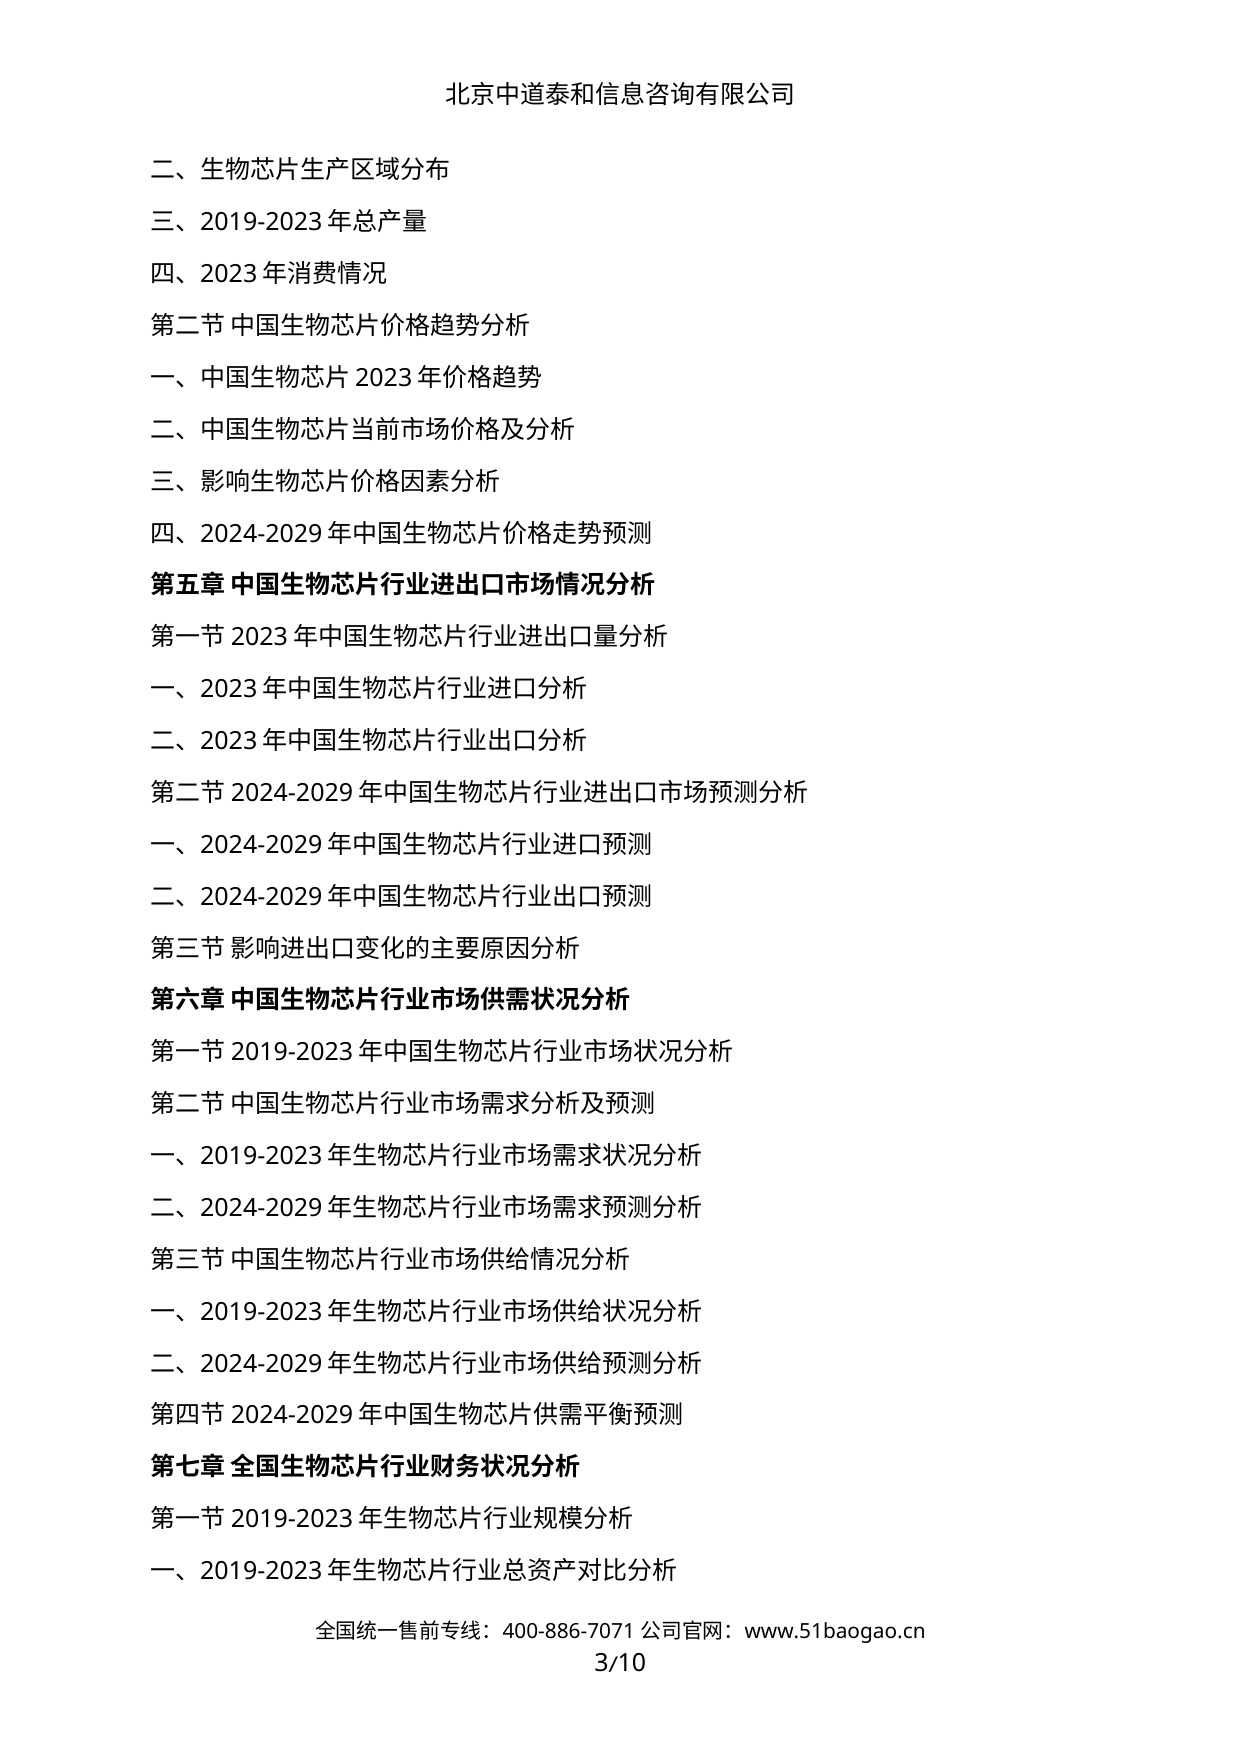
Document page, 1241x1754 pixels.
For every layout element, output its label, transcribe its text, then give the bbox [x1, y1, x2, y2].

text 第三节 影响进出口变化的主要原因分析 [150, 928, 1090, 964]
text 第一节 2019-2023年生物芯片行业规模分析 [150, 1499, 1090, 1535]
text 二、2024-2029年生物芯片行业市场供给预测分析 [150, 1343, 1090, 1379]
text 三、2019-2023年总产量 [150, 202, 1090, 238]
text 一、2024-2029年中国生物芯片行业进口预测 [150, 824, 1090, 861]
text 第七章 全国生物芯片行业财务状况分析 [150, 1447, 1090, 1483]
text 第三节 中国生物芯片行业市场供给情况分析 [150, 1239, 1090, 1276]
text 一、2019-2023年生物芯片行业市场需求状况分析 [150, 1136, 1090, 1172]
text 一、2023年中国生物芯片行业进口分析 [150, 669, 1090, 705]
text 第一节 2023年中国生物芯片行业进出口量分析 [150, 617, 1090, 653]
text 四、2024-2029年中国生物芯片价格走势预测 [150, 513, 1090, 549]
text 第二节 中国生物芯片价格趋势分析 [150, 306, 1090, 342]
text 四、2023年消费情况 [150, 254, 1090, 290]
text 二、2023年中国生物芯片行业出口分析 [150, 721, 1090, 757]
text 二、2024-2029年中国生物芯片行业出口预测 [150, 876, 1090, 912]
text 三、影响生物芯片价格因素分析 [150, 461, 1090, 497]
text 一、中国生物芯片2023年价格趋势 [150, 357, 1090, 394]
text 二、中国生物芯片当前市场价格及分析 [150, 409, 1090, 446]
text 第五章 中国生物芯片行业进出口市场情况分析 [150, 565, 1090, 601]
text 第一节 2019-2023年中国生物芯片行业市场状况分析 [150, 1032, 1090, 1068]
text 二、生物芯片生产区域分布 [150, 150, 1090, 186]
text 一、2019-2023年生物芯片行业市场供给状况分析 [150, 1291, 1090, 1327]
text 第六章 中国生物芯片行业市场供需状况分析 [150, 980, 1090, 1016]
text 第二节 2024-2029年中国生物芯片行业进出口市场预测分析 [150, 772, 1090, 809]
text 第四节 2024-2029年中国生物芯片供需平衡预测 [150, 1395, 1090, 1431]
text 第二节 中国生物芯片行业市场需求分析及预测 [150, 1084, 1090, 1120]
text 二、2024-2029年生物芯片行业市场需求预测分析 [150, 1187, 1090, 1224]
text 一、2019-2023年生物芯片行业总资产对比分析 [150, 1551, 1090, 1587]
